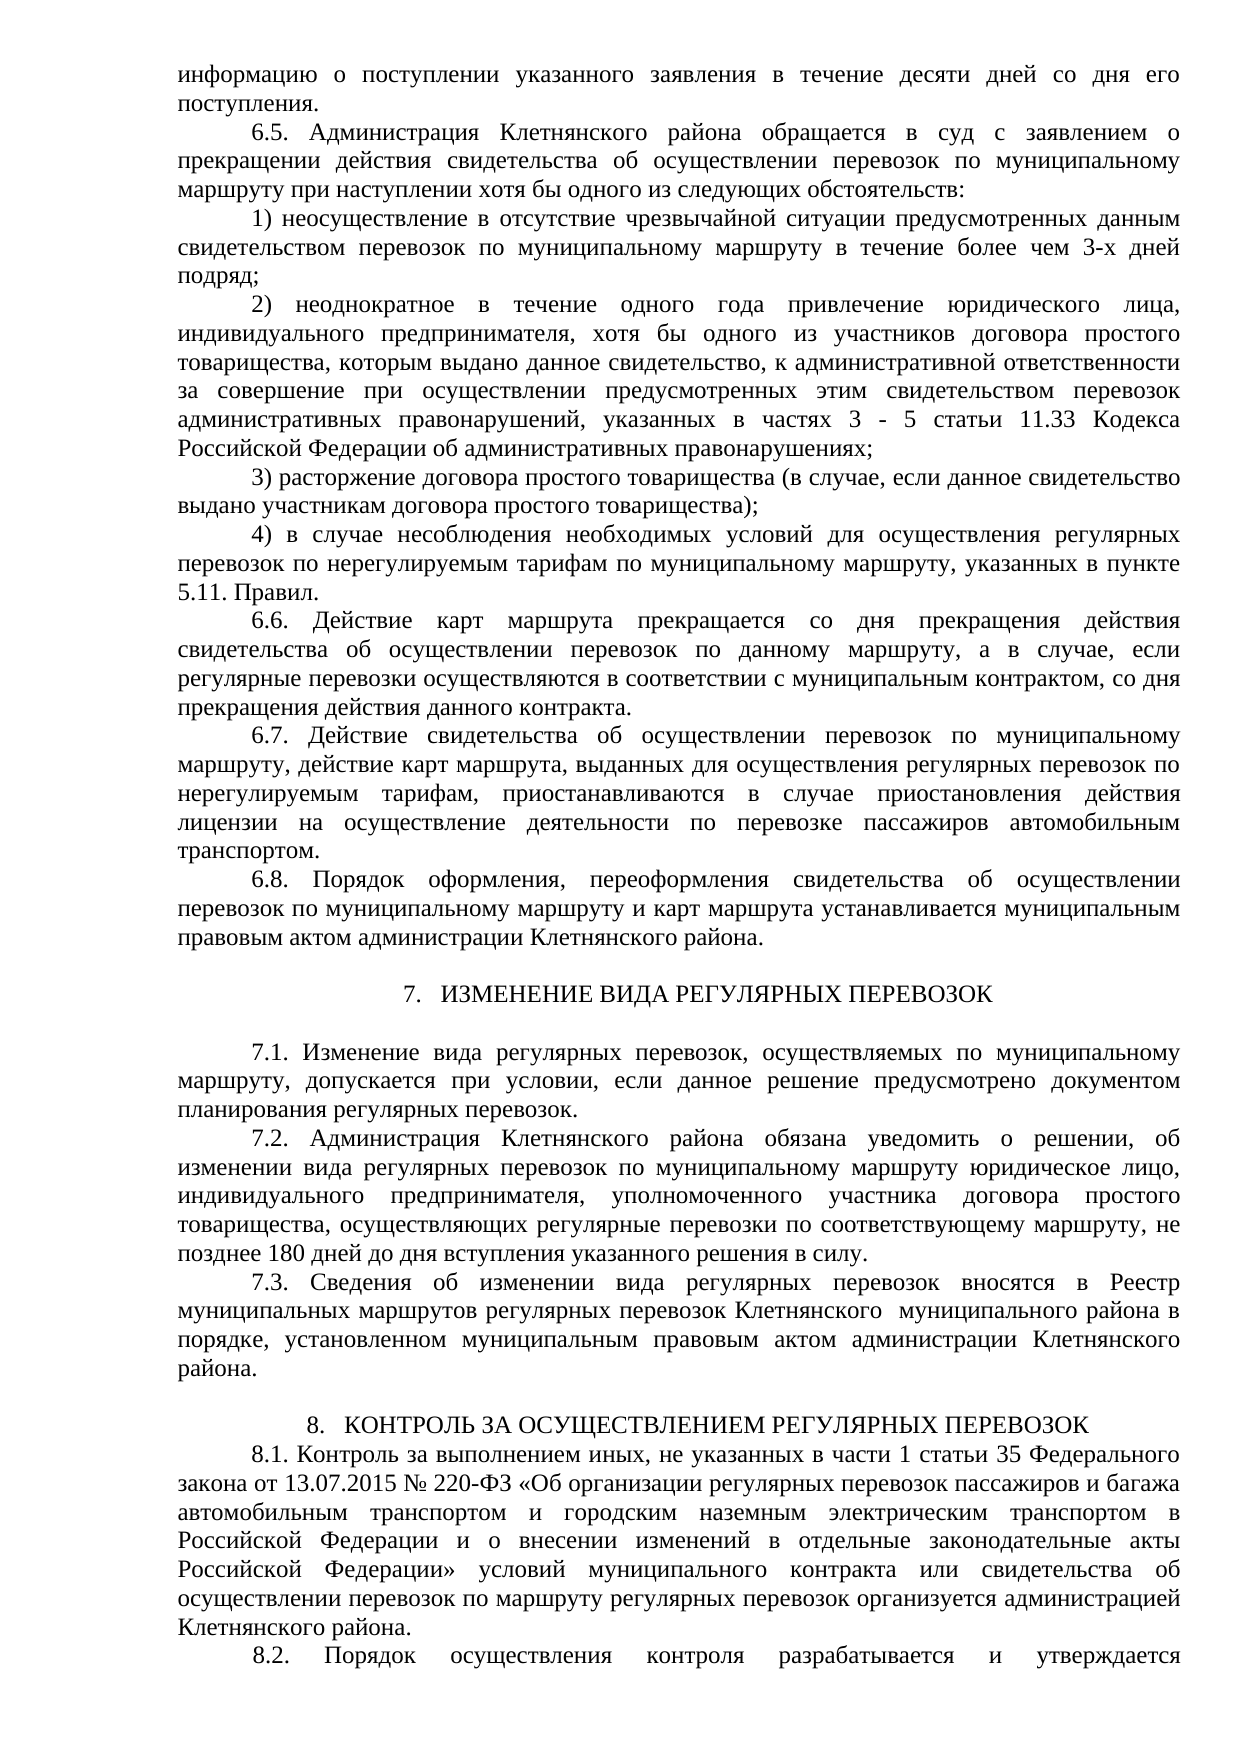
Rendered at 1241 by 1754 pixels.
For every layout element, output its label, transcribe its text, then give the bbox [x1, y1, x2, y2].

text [177, 1640, 1181, 1669]
list Изменение вида регулярных перевозок [215, 979, 1181, 1008]
list Контроль за осуществлением регулярных перевозок [215, 1410, 1181, 1439]
text 7.2. Администрация Клетнянского района обязана уведомить о решении, об изменении вида регулярных перевозок по муниципальному маршруту юридическое лицо, индивидуального предпринимателя, уполномоченного участника договора простого товарищества, осуществляющих регулярные перевозки по соответствующему маршруту, не позднее 180 дней до дня вступления указанного решения в силу. [177, 1123, 1181, 1267]
text 2) неоднократное в течение одного года привлечение юридического лица, индивидуального предпринимателя, хотя бы одного из участников договора простого товарищества, которым выдано данное свидетельство, к административной ответственности за совершение при осуществлении предусмотренных этим свидетельством перевозок административных правонарушений, указанных в частях 3 - 5 статьи 11.33 Кодекса Российской Федерации об административных правонарушениях; [177, 289, 1181, 462]
text 6.5. Администрация Клетнянского района обращается в суд с заявлением о прекращении действия свидетельства об осуществлении перевозок по муниципальному маршруту при наступлении хотя бы одного из следующих обстоятельств: [177, 117, 1181, 203]
text 6.7. Действие свидетельства об осуществлении перевозок по муниципальному маршруту, действие карт маршрута, выданных для осуществления регулярных перевозок по нерегулируемым тарифам, приостанавливаются в случае приостановления действия лицензии на осуществление деятельности по перевозке пассажиров автомобильным транспортом. [177, 720, 1181, 864]
text 8.1. Контроль за выполнением иных, не указанных в части 1 статьи 35 Федерального закона от 13.07.2015 № 220-ФЗ «Об организации регулярных перевозок пассажиров и багажа автомобильным транспортом и городским наземным электрическим транспортом в Российской Федерации и о внесении изменений в отдельные законодательные акты Российской Федерации» условий муниципального контракта или свидетельства об осуществлении перевозок по маршруту регулярных перевозок организуется администрацией Клетнянского района. [177, 1439, 1181, 1640]
text 3) расторжение договора простого товарищества (в случае, если данное свидетельство выдано участникам договора простого товарищества); [177, 462, 1181, 519]
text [177, 59, 1181, 117]
text 7.3. Сведения об изменении вида регулярных перевозок вносятся в Реестр муниципальных маршрутов регулярных перевозок Клетнянского муниципального района в порядке, установленном муниципальным правовым актом администрации Клетнянского района. [177, 1267, 1181, 1382]
text 7.1. Изменение вида регулярных перевозок, осуществляемых по муниципальному маршруту, допускается при условии, если данное решение предусмотрено документом планирования регулярных перевозок. [177, 1037, 1181, 1123]
text 1) неосуществление в отсутствие чрезвычайной ситуации предусмотренных данным свидетельством перевозок по муниципальному маршруту в течение более чем 3-х дней подряд; [177, 203, 1181, 289]
text 6.6. Действие карт маршрута прекращается со дня прекращения действия свидетельства об осуществлении перевозок по данному маршруту, а в случае, если регулярные перевозки осуществляются в соответствии с муниципальным контрактом, со дня прекращения действия данного контракта. [177, 605, 1181, 720]
text 6.8. Порядок оформления, переоформления свидетельства об осуществлении перевозок по муниципальному маршруту и карт маршрута устанавливается муниципальным правовым актом администрации Клетнянского района. [177, 864, 1181, 950]
text 4) в случае несоблюдения необходимых условий для осуществления регулярных перевозок по нерегулируемым тарифам по муниципальному маршруту, указанных в пункте 5.11. Правил. [177, 519, 1181, 605]
